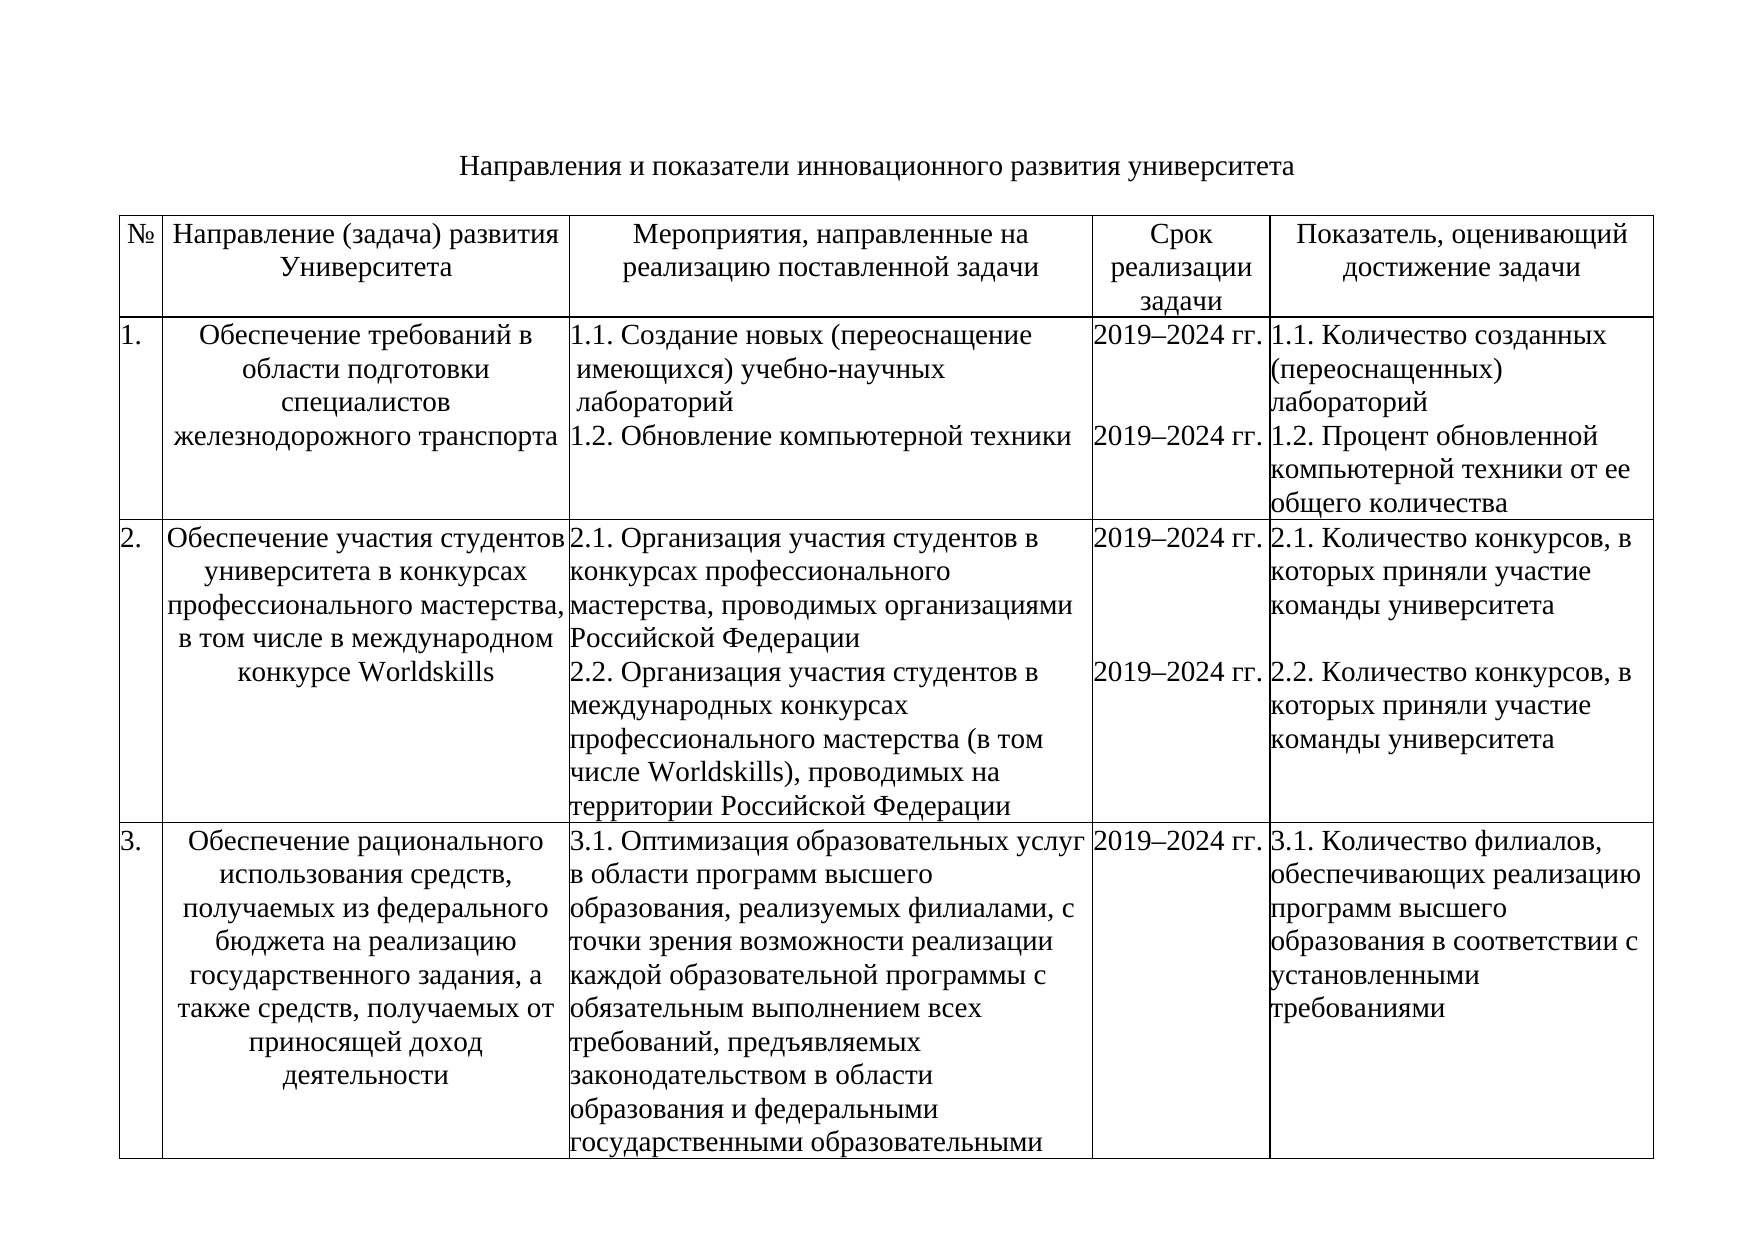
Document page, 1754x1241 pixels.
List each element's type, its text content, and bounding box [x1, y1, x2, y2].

table_cell 2.1. Количество конкурсов, в которых приняли участие команды университета 2.2. Количество конкурсов, в которых приняли участие команды университета [1271, 520, 1653, 822]
table_cell 3. [120, 823, 162, 1158]
table_cell Обеспечение требований в области подготовки специалистов железнодорожного транспорта [163, 318, 569, 519]
table_cell Обеспечение участия студентов университета в конкурсах профессионального мастерства, в том числе в международном конкурсе Worldskills [163, 520, 569, 822]
table_cell 2019–2024 гг. 2019–2024 гг. [1093, 318, 1269, 519]
table_header Направление (задача) развития Университета [163, 216, 569, 316]
table_header Срок реализации задачи [1093, 216, 1269, 316]
table_header № [120, 216, 162, 316]
table_cell 2.1. Организация участия студентов в конкурсах профессионального мастерства, проводимых организациями Российской Федерации 2.2. Организация участия студентов в международных конкурсах профессионального мастерства (в том числе Worldskills), проводимых на территории Российской Федерации [570, 520, 1092, 822]
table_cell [1093, 823, 1269, 1158]
table_cell 1.1. Количество созданных (переоснащенных) лабораторий 1.2. Процент обновленной компьютерной техники от ее общего количества [1271, 318, 1653, 519]
table_header Показатель, оценивающий достижение задачи [1271, 216, 1653, 316]
table_header Мероприятия, направленные на реализацию поставленной задачи [570, 216, 1092, 316]
table_cell 2. [120, 520, 162, 822]
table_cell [163, 823, 569, 1158]
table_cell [570, 823, 1092, 1158]
table_cell 1.1. Создание новых (переоснащение имеющихся) учебно-научных лабораторий 1.2. Обновление компьютерной техники [570, 318, 1092, 519]
table_cell 2019–2024 гг. 2019–2024 гг. [1093, 520, 1269, 822]
table_cell 1. [120, 318, 162, 519]
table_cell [1271, 823, 1653, 1158]
text Направления и показатели инновационного развития университета [118, 148, 1636, 181]
